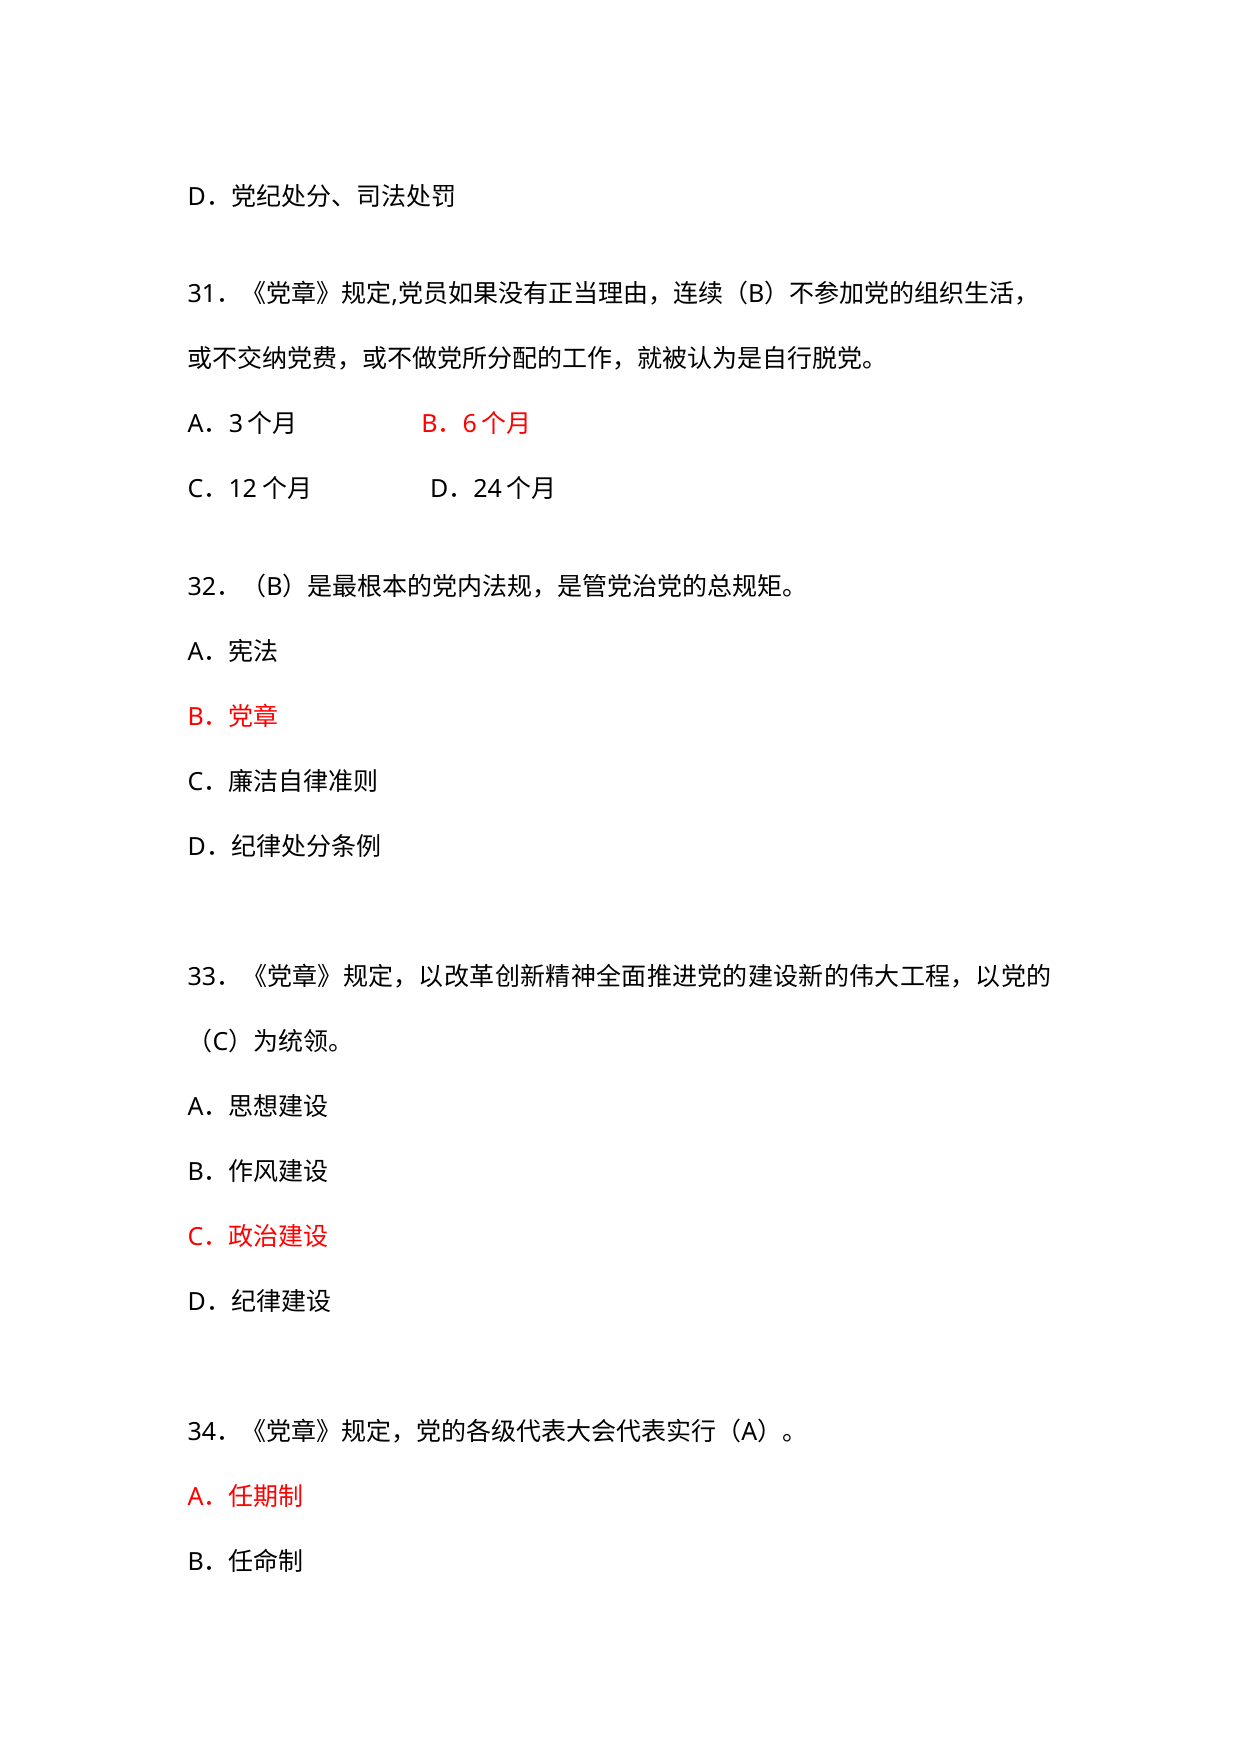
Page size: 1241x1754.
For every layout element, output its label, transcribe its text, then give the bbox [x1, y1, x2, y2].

text D．纪律建设 [187, 1267, 1053, 1332]
text C．政治建设 [187, 1202, 1053, 1267]
text 33．《党章》规定，以改革创新精神全面推进党的建设新的伟大工程，以党的（C）为统领。 [187, 942, 1053, 1072]
text C．12个月 D．24个月 [187, 454, 1053, 519]
text A．宪法 [187, 617, 1053, 682]
text A．任期制 [187, 1462, 1053, 1527]
text 34．《党章》规定，党的各级代表大会代表实行（A）。 [187, 1397, 1053, 1462]
text D．党纪处分、司法处罚 [187, 162, 1053, 227]
text C．廉洁自律准则 [187, 747, 1053, 812]
text 31．《党章》规定,党员如果没有正当理由，连续（B）不参加党的组织生活，或不交纳党费，或不做党所分配的工作，就被认为是自行脱党。 [187, 259, 1053, 389]
text B．任命制 [187, 1527, 1053, 1592]
text A．思想建设 [187, 1072, 1053, 1137]
text B．作风建设 [187, 1137, 1053, 1202]
text A．3个月 B．6个月 [187, 389, 1053, 454]
text D．纪律处分条例 [187, 812, 1053, 877]
text 32．（B）是最根本的党内法规，是管党治党的总规矩。 [187, 552, 1053, 617]
text B．党章 [187, 682, 1053, 747]
